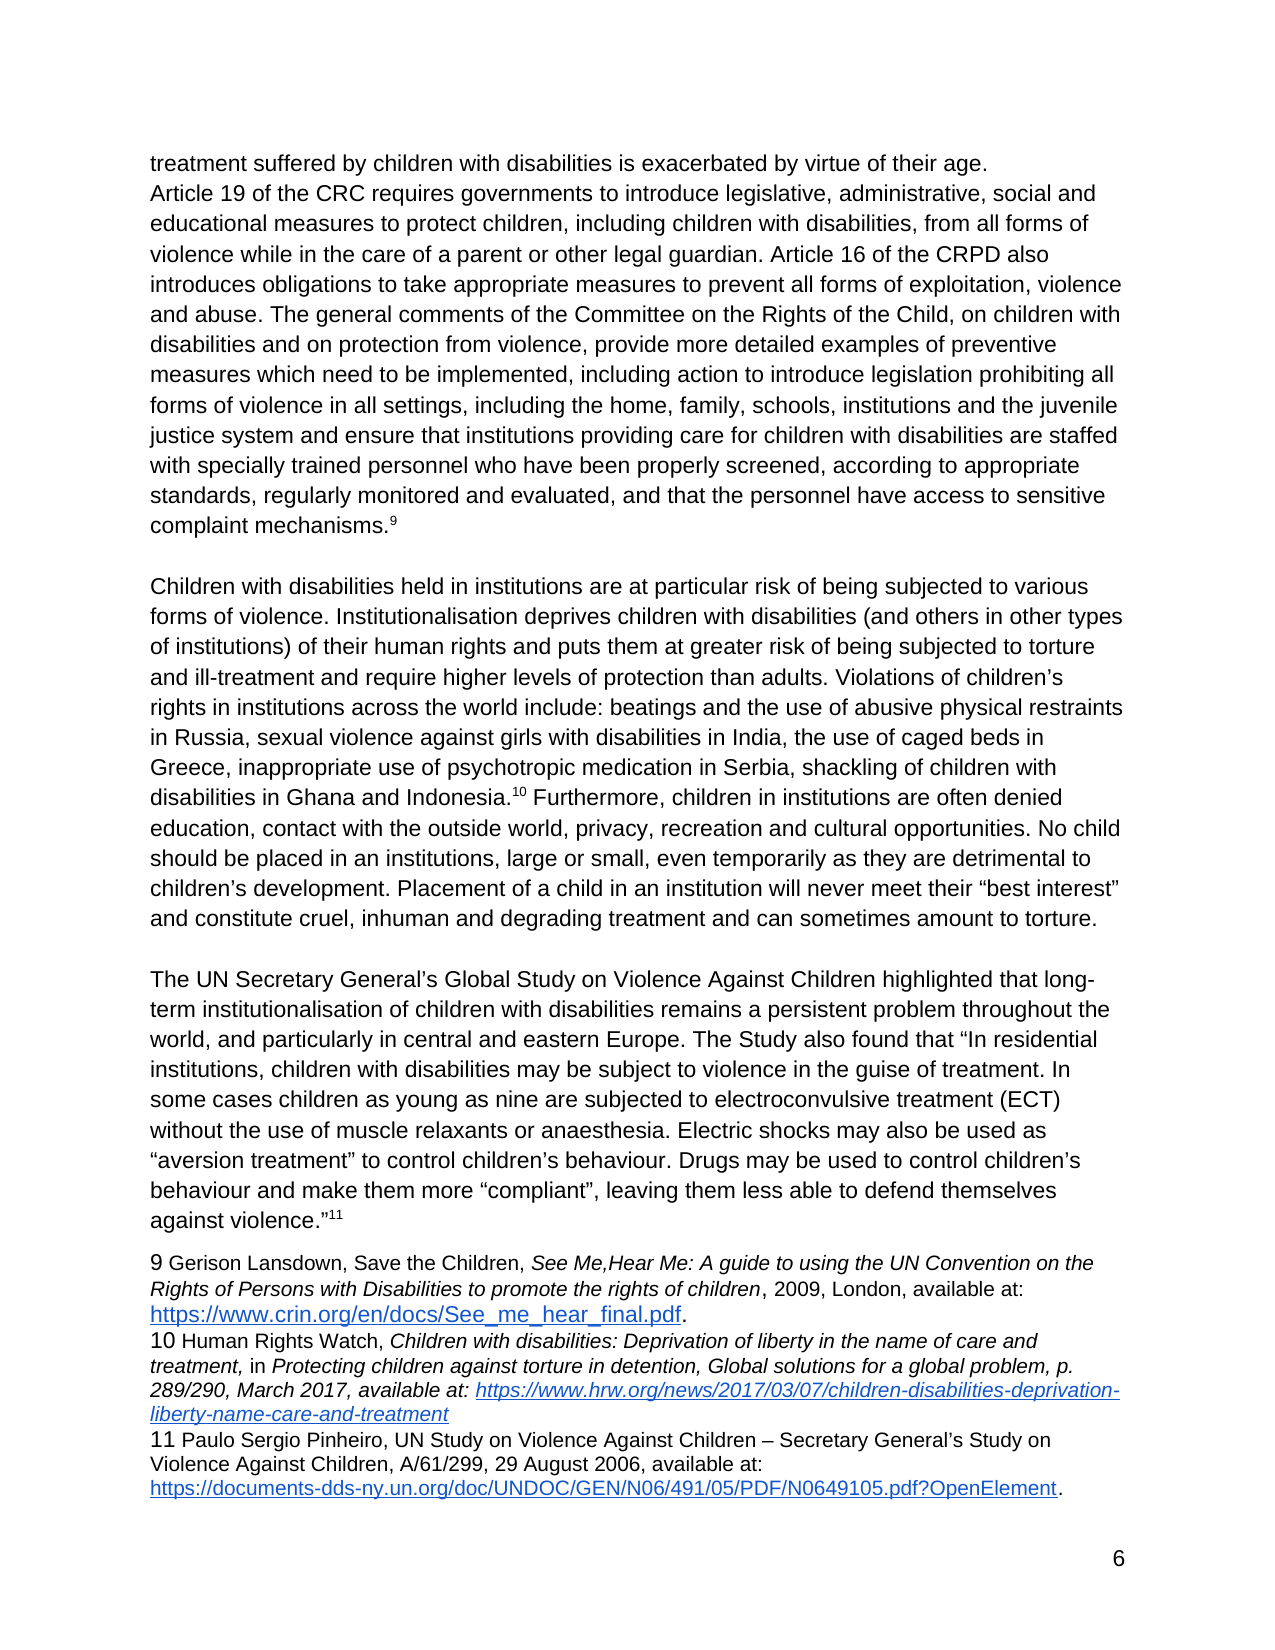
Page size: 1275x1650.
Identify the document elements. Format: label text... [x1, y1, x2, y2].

text Children with disabilities held in institutions are at particular risk of being subjected to various forms of violence. Institutionalisation deprives children with disabilities (and others in other types of institutions) of their human rights and puts them at greater risk of being subjected to torture and ill-treatment and require higher levels of protection than adults. Violations of children’s rights in institutions across the world include: beatings and the use of abusive physical restraints in Russia, sexual violence against girls with disabilities in India, the use of caged beds in Greece, inappropriate use of psychotropic medication in Serbia, shackling of children with disabilities in Ghana and Indonesia. Furthermore, children in institutions are often denied education, contact with the outside world, privacy, recreation and cultural opportunities. No child should be placed in an institutions, large or small, even temporarily as they are detrimental to children’s development. Placement of a child in an institution will never meet their “best interest” and constitute cruel, inhuman and degrading treatment and can sometimes amount to torture. [150, 573, 1125, 932]
text The UN Secretary General’s Global Study on Violence Against Children highlighted that long-term institutionalisation of children with disabilities remains a persistent problem throughout the world, and particularly in central and eastern Europe. The Study also found that “In residential institutions, children with disabilities may be subject to violence in the guise of treatment. In some cases children as young as nine are subjected to electroconvulsive treatment (ECT) without the use of muscle relaxants or anaesthesia. Electric shocks may also be used as “aversion treatment” to control children’s behaviour. Drugs may be used to control children’s behaviour and make them more “compliant”, leaving them less able to defend themselves against violence.” [150, 966, 1125, 1234]
text Article 19 of the CRC requires governments to introduce legislative, administrative, social and educational measures to protect children, including children with disabilities, from all forms of violence while in the care of a parent or other legal guardian. Article 16 of the CRPD also introduces obligations to take appropriate measures to prevent all forms of exploitation, violence and abuse. The general comments of the Committee on the Rights of the Child, on children with disabilities and on protection from violence, provide more detailed examples of preventive measures which need to be implemented, including action to introduce legislation prohibiting all forms of violence in all settings, including the home, family, schools, institutions and the juvenile justice system and ensure that institutions providing care for children with disabilities are staffed with specially trained personnel who have been properly screened, according to appropriate standards, regularly monitored and evaluated, and that the personnel have access to sensitive complaint mechanisms. [150, 180, 1125, 539]
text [150, 150, 1125, 176]
